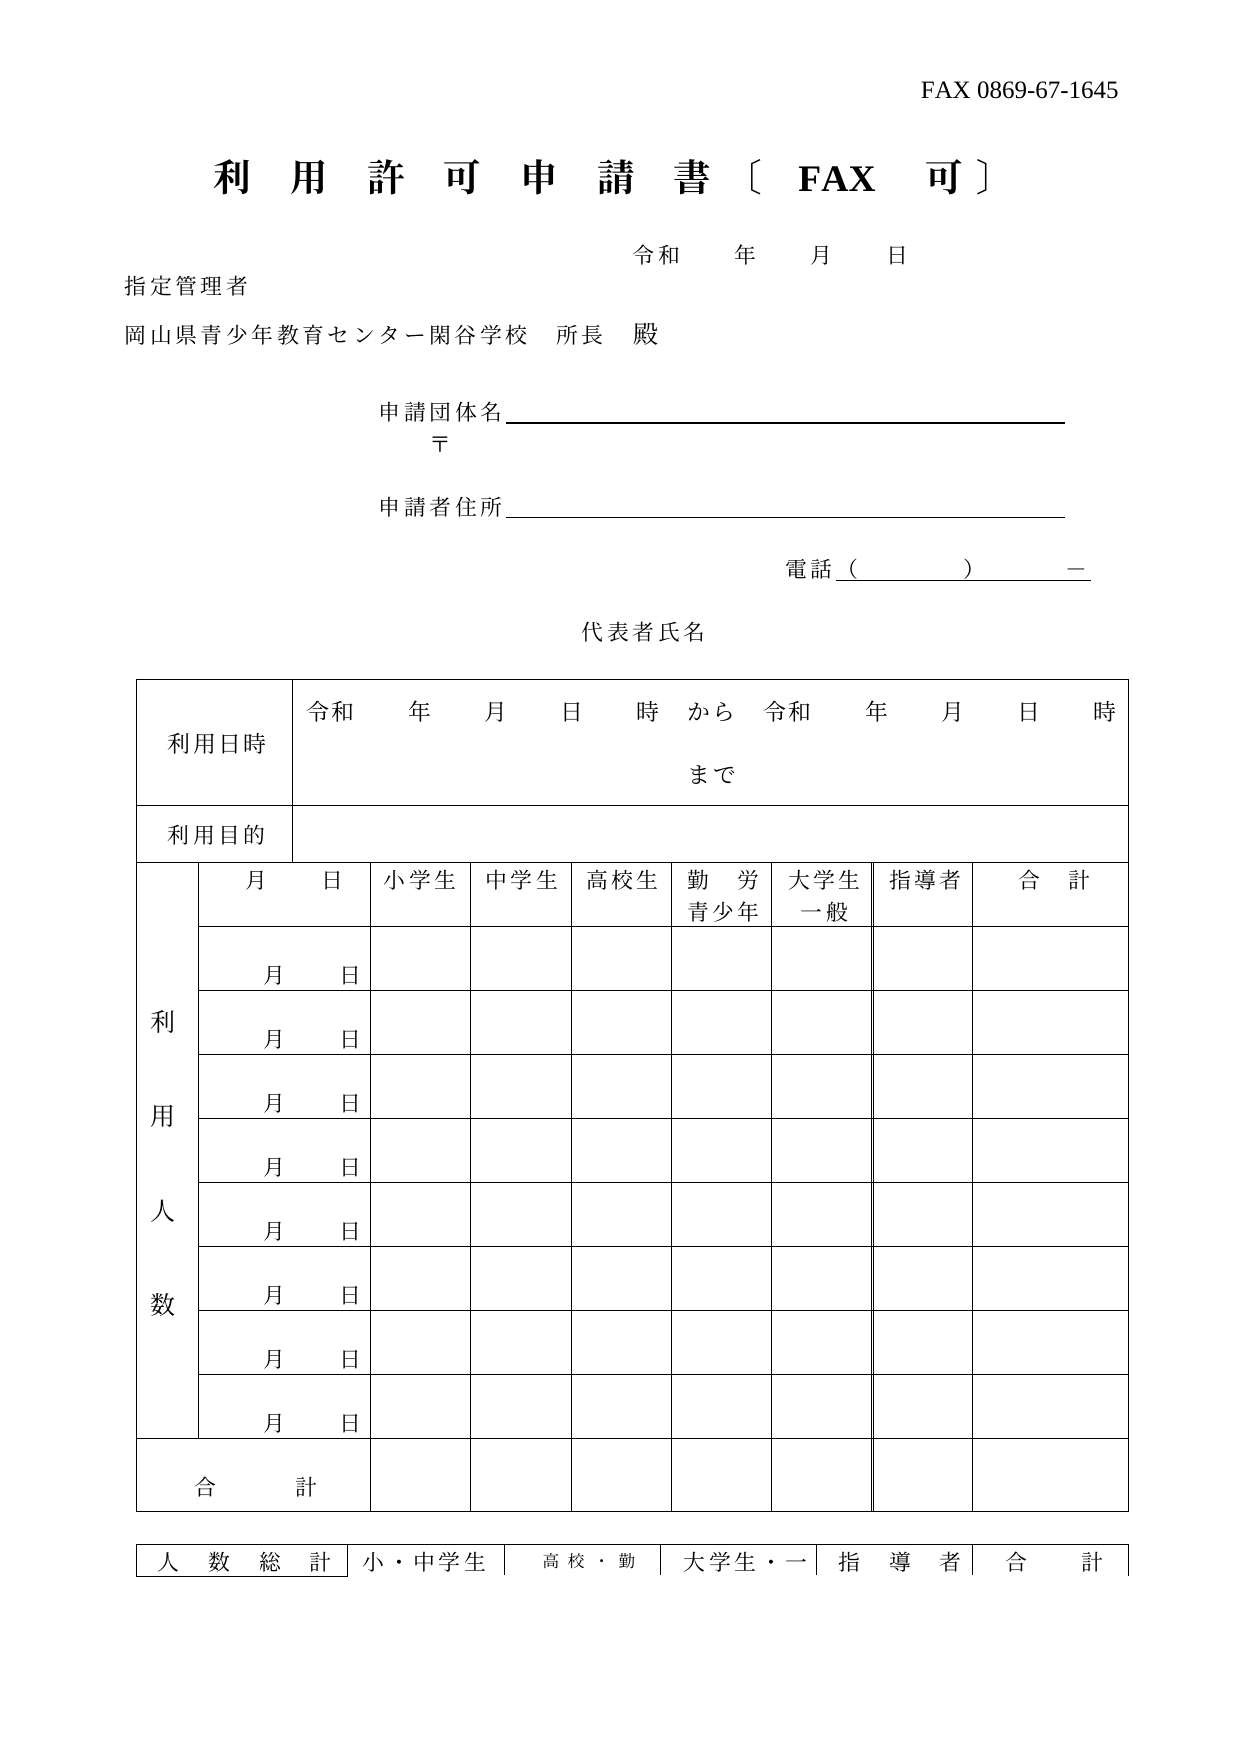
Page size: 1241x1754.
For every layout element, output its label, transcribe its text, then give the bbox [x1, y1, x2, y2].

table_cell [772, 1247, 871, 1310]
table_header 高校・勤労青少年 [504, 1545, 660, 1576]
table_cell [874, 1055, 972, 1118]
table_cell [973, 1439, 1128, 1511]
text 申請団体名 [124, 395, 1116, 427]
table_cell 合 計 [973, 863, 1128, 926]
table_cell [772, 991, 871, 1054]
table_cell [772, 1055, 871, 1118]
table_cell [293, 806, 1128, 862]
table_cell [672, 1439, 771, 1511]
table_cell [471, 1375, 571, 1438]
table_cell [572, 1311, 671, 1374]
table_cell [874, 1247, 972, 1310]
table_cell [371, 1183, 470, 1246]
table_cell [572, 1375, 671, 1438]
table_cell 月 日 [199, 1247, 370, 1310]
text 利 用 許 可 申 請 書〔FAX可〕 [124, 144, 1116, 207]
table_header 合 計 [973, 1545, 1128, 1576]
table_cell 月 日 [199, 1183, 370, 1246]
table_cell [572, 1119, 671, 1182]
table_cell 月 日 [199, 1311, 370, 1374]
text 電話（ ） － [124, 553, 1116, 584]
text 申請者住所 [124, 490, 1116, 521]
table_cell [973, 1055, 1128, 1118]
table_cell [471, 1183, 571, 1246]
table_cell [471, 927, 571, 990]
table_cell [371, 1311, 470, 1374]
table_cell [973, 1119, 1128, 1182]
table_cell 小学生 [371, 863, 470, 926]
table_header 人 数 総 計 （ 延 人 数 ） [137, 1545, 347, 1576]
table_cell [973, 1247, 1128, 1310]
table_cell [572, 927, 671, 990]
table_cell 指導者 [874, 863, 972, 926]
table_cell [874, 927, 972, 990]
table_cell 月 日 [199, 927, 370, 990]
table_cell [772, 1119, 871, 1182]
table_cell [973, 927, 1128, 990]
table_cell [371, 1375, 470, 1438]
table_cell [672, 1247, 771, 1310]
table_cell [471, 1311, 571, 1374]
table_cell [874, 1375, 972, 1438]
table_cell [772, 1375, 871, 1438]
text 岡山県青少年教育センター閑谷学校 所長 殿 [124, 301, 1116, 364]
table_cell 合 計 [137, 1439, 370, 1511]
table_cell 月 日 [199, 863, 370, 926]
text 指定管理者 [124, 269, 1116, 301]
text 〒 [124, 427, 1116, 458]
table_cell [471, 991, 571, 1054]
table_cell [371, 927, 470, 990]
table_header 大学生・一般 [660, 1545, 816, 1576]
table_cell [471, 1119, 571, 1182]
table_cell [471, 1439, 571, 1511]
table_cell [772, 1183, 871, 1246]
table_cell [874, 1183, 972, 1246]
table_cell [874, 1311, 972, 1374]
table_cell [371, 1439, 470, 1511]
table_cell [371, 991, 470, 1054]
table_cell [572, 1247, 671, 1310]
table_cell 利用目的 [137, 806, 292, 862]
table_cell [672, 1055, 771, 1118]
table_cell [973, 991, 1128, 1054]
table_cell [471, 1247, 571, 1310]
table_cell [672, 1311, 771, 1374]
table_cell [672, 927, 771, 990]
table_cell [874, 1439, 972, 1511]
text 令和 年 月 日 [124, 238, 1116, 269]
table_cell [572, 1439, 671, 1511]
table_cell [672, 1183, 771, 1246]
table_cell [672, 1119, 771, 1182]
table_header 指 導 者 [816, 1545, 972, 1576]
table_cell [371, 1247, 470, 1310]
table_cell [973, 1311, 1128, 1374]
table_cell [572, 1055, 671, 1118]
table_cell [371, 1055, 470, 1118]
table_cell 高校生 [572, 863, 671, 926]
table_cell [672, 1375, 771, 1438]
table_cell [874, 1119, 972, 1182]
table_cell 月 日 [199, 991, 370, 1054]
table_cell 月 日 [199, 1119, 370, 1182]
table_cell [772, 927, 871, 990]
table_cell [973, 1375, 1128, 1438]
table_header 利用日時 [137, 680, 292, 805]
table_cell [772, 1439, 871, 1511]
table_cell 月 日 [199, 1055, 370, 1118]
table_cell 月 日 [199, 1375, 370, 1438]
table_cell [471, 1055, 571, 1118]
table_cell [572, 1183, 671, 1246]
table_header 令和 年 月 日 時 から 令和 年 月 日 時まで [293, 680, 1128, 805]
table_cell [874, 991, 972, 1054]
table_cell [672, 991, 771, 1054]
table_cell 大学生 一般 [772, 863, 871, 926]
table_cell 中学生 [471, 863, 571, 926]
table_cell 勤 労 青少年 [672, 863, 771, 926]
table_cell [973, 1183, 1128, 1246]
table_cell 利 用 人 数 [137, 863, 198, 1438]
table_cell [572, 991, 671, 1054]
table_cell [371, 1119, 470, 1182]
table_header 小・中学生 [348, 1545, 504, 1576]
table_cell [772, 1311, 871, 1374]
text 代表者氏名 [124, 616, 1116, 647]
